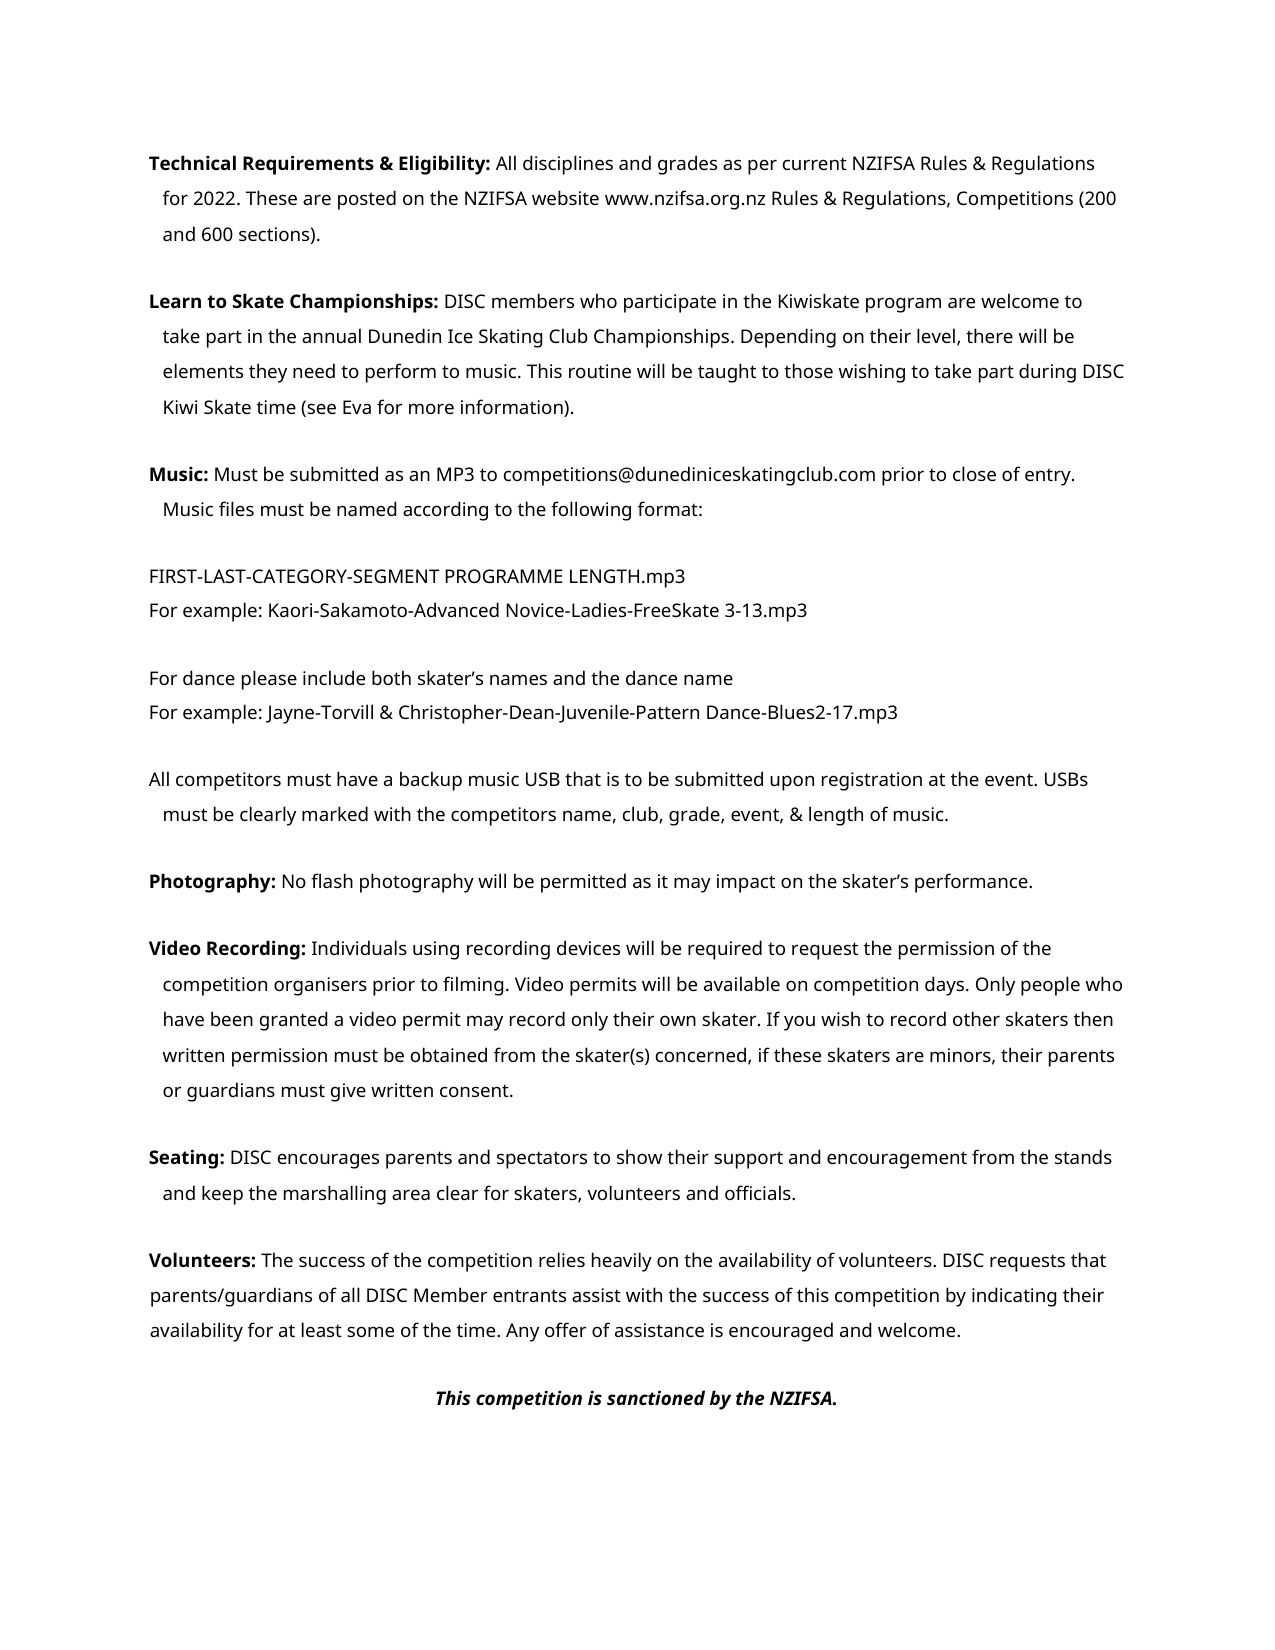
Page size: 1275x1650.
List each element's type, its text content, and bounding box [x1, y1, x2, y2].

text Seating: DISC encourages parents and spectators to show their support and encouragement from the stands and keep the marshalling area clear for skaters, volunteers and officials. [148, 1144, 1125, 1205]
text For dance please include both skater’s names and the dance name [148, 665, 1125, 690]
text This competition is sanctioned by the NZIFSA. [150, 1385, 1125, 1410]
text All competitors must have a backup music USB that is to be submitted upon registration at the event. USBs must be clearly marked with the competitors name, club, grade, event, & length of music. [148, 766, 1125, 827]
text Video Recording: Individuals using recording devices will be required to request the permission of the competition organisers prior to filming. Video permits will be available on competition days. Only people who have been granted a video permit may record only their own skater. If you wish to record other skaters then written permission must be obtained from the skater(s) concerned, if these skaters are minors, their parents or guardians must give written consent. [148, 936, 1125, 1103]
text FIRST-LAST-CATEGORY-SEGMENT PROGRAMME LENGTH.mp3 [148, 564, 1125, 589]
text For example: Jayne-Torvill & Christopher-Dean-Juvenile-Pattern Dance-Blues2-17.mp3 [148, 699, 1125, 724]
text Technical Requirements & Eligibility: All disciplines and grades as per current NZIFSA Rules & Regulations for 2022. These are posted on the NZIFSA website www.nzifsa.org.nz Rules & Regulations, Competitions (200 and 600 sections). [148, 150, 1125, 246]
text For example: Kaori-Sakamoto-Advanced Novice-Ladies-FreeSkate 3-13.mp3 [148, 598, 1125, 623]
text Photography: No flash photography will be permitted as it may impact on the skater’s performance. [148, 868, 1125, 894]
text Music: Must be submitted as an MP3 to competitions@dunediniceskatingclub.com prior to close of entry. Music files must be named according to the following format: [148, 461, 1125, 522]
text Volunteers: The success of the competition relies heavily on the availability of volunteers. DISC requests that parents/guardians of all DISC Member entrants assist with the success of this competition by indicating their availability for at least some of the time. Any offer of assistance is encouraged and welcome. [148, 1247, 1125, 1343]
text Learn to Skate Championships: DISC members who participate in the Kiwiskate program are welcome to take part in the annual Dunedin Ice Skating Club Championships. Depending on their level, there will be elements they need to perform to music. This routine will be taught to those wishing to take part during DISC Kiwi Skate time (see Eva for more information). [148, 288, 1125, 420]
